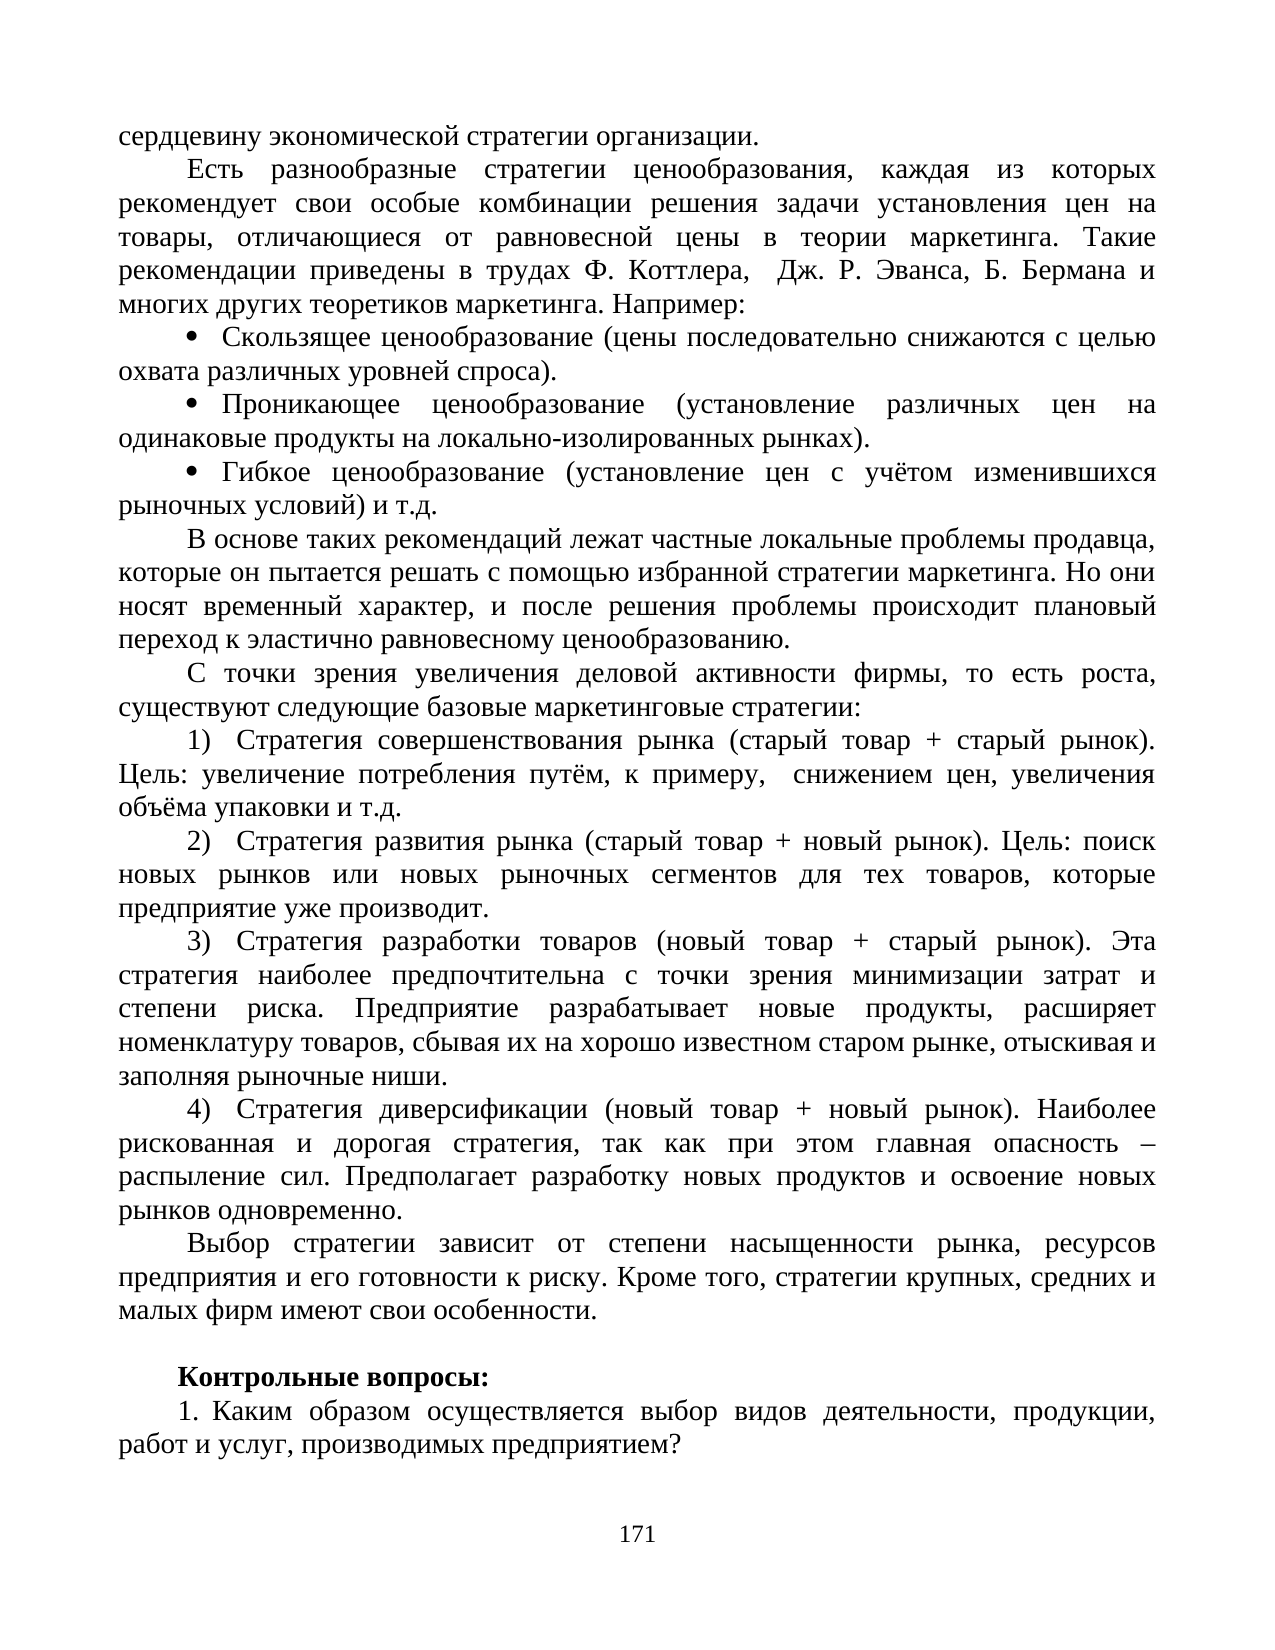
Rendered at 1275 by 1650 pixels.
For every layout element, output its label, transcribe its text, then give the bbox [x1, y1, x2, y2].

text Есть разнообразные стратегии ценообразования, каждая из которых рекомендует свои особые комбинации решения задачи установления цен на товары, отличающиеся от равновесной цены в теории маркетинга. Такие рекомендации приведены в трудах Ф. Коттлера, Дж. Р. Эванса, Б. Бермана и многих других теоретиков маркетинга. Например: [118, 152, 1157, 319]
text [118, 118, 1157, 152]
list Гибкое ценообразование (установление цен с учётом изменившихся рыночных условий) и т.д. [118, 454, 1157, 521]
list Стратегия развития рынка (старый товар + новый рынок). Цель: поиск новых рынков или новых рыночных сегментов для тех товаров, которые предприятие уже производит. [118, 823, 1157, 923]
text Контрольные вопросы: [118, 1359, 1157, 1393]
list Стратегия совершенствования рынка (старый товар + старый рынок). Цель: увеличение потребления путём, к примеру, снижением цен, увеличения объёма упаковки и т.д. [118, 722, 1157, 823]
list Скользящее ценообразование (цены последовательно снижаются с целью охвата различных уровней спроса). [118, 319, 1157, 387]
list Стратегия диверсификации (новый товар + новый рынок). Наиболее рискованная и дорогая стратегия, так как при этом главная опасность – распыление сил. Предполагает разработку новых продуктов и освоение новых рынков одновременно. [118, 1091, 1157, 1225]
list Каким образом осуществляется выбор видов деятельности, продукции, работ и услуг, производимых предприятием? [118, 1393, 1157, 1460]
list Проникающее ценообразование (установление различных цен на одинаковые продукты на локально-изолированных рынках). [118, 387, 1157, 454]
list Стратегия разработки товаров (новый товар + старый рынок). Эта стратегия наиболее предпочтительна с точки зрения минимизации затрат и степени риска. Предприятие разрабатывает новые продукты, расширяет номенклатуру товаров, сбывая их на хорошо известном старом рынке, отыскивая и заполняя рыночные ниши. [118, 923, 1157, 1091]
text В основе таких рекомендаций лежат частные локальные проблемы продавца, которые он пытается решать с помощью избранной стратегии маркетинга. Но они носят временный характер, и после решения проблемы происходит плановый переход к эластично равновесному ценообразованию. [118, 521, 1157, 655]
text С точки зрения увеличения деловой активности фирмы, то есть роста, существуют следующие базовые маркетинговые стратегии: [118, 655, 1157, 722]
text Выбор стратегии зависит от степени насыщенности рынка, ресурсов предприятия и его готовности к риску. Кроме того, стратегии крупных, средних и малых фирм имеют свои особенности. [118, 1225, 1157, 1326]
